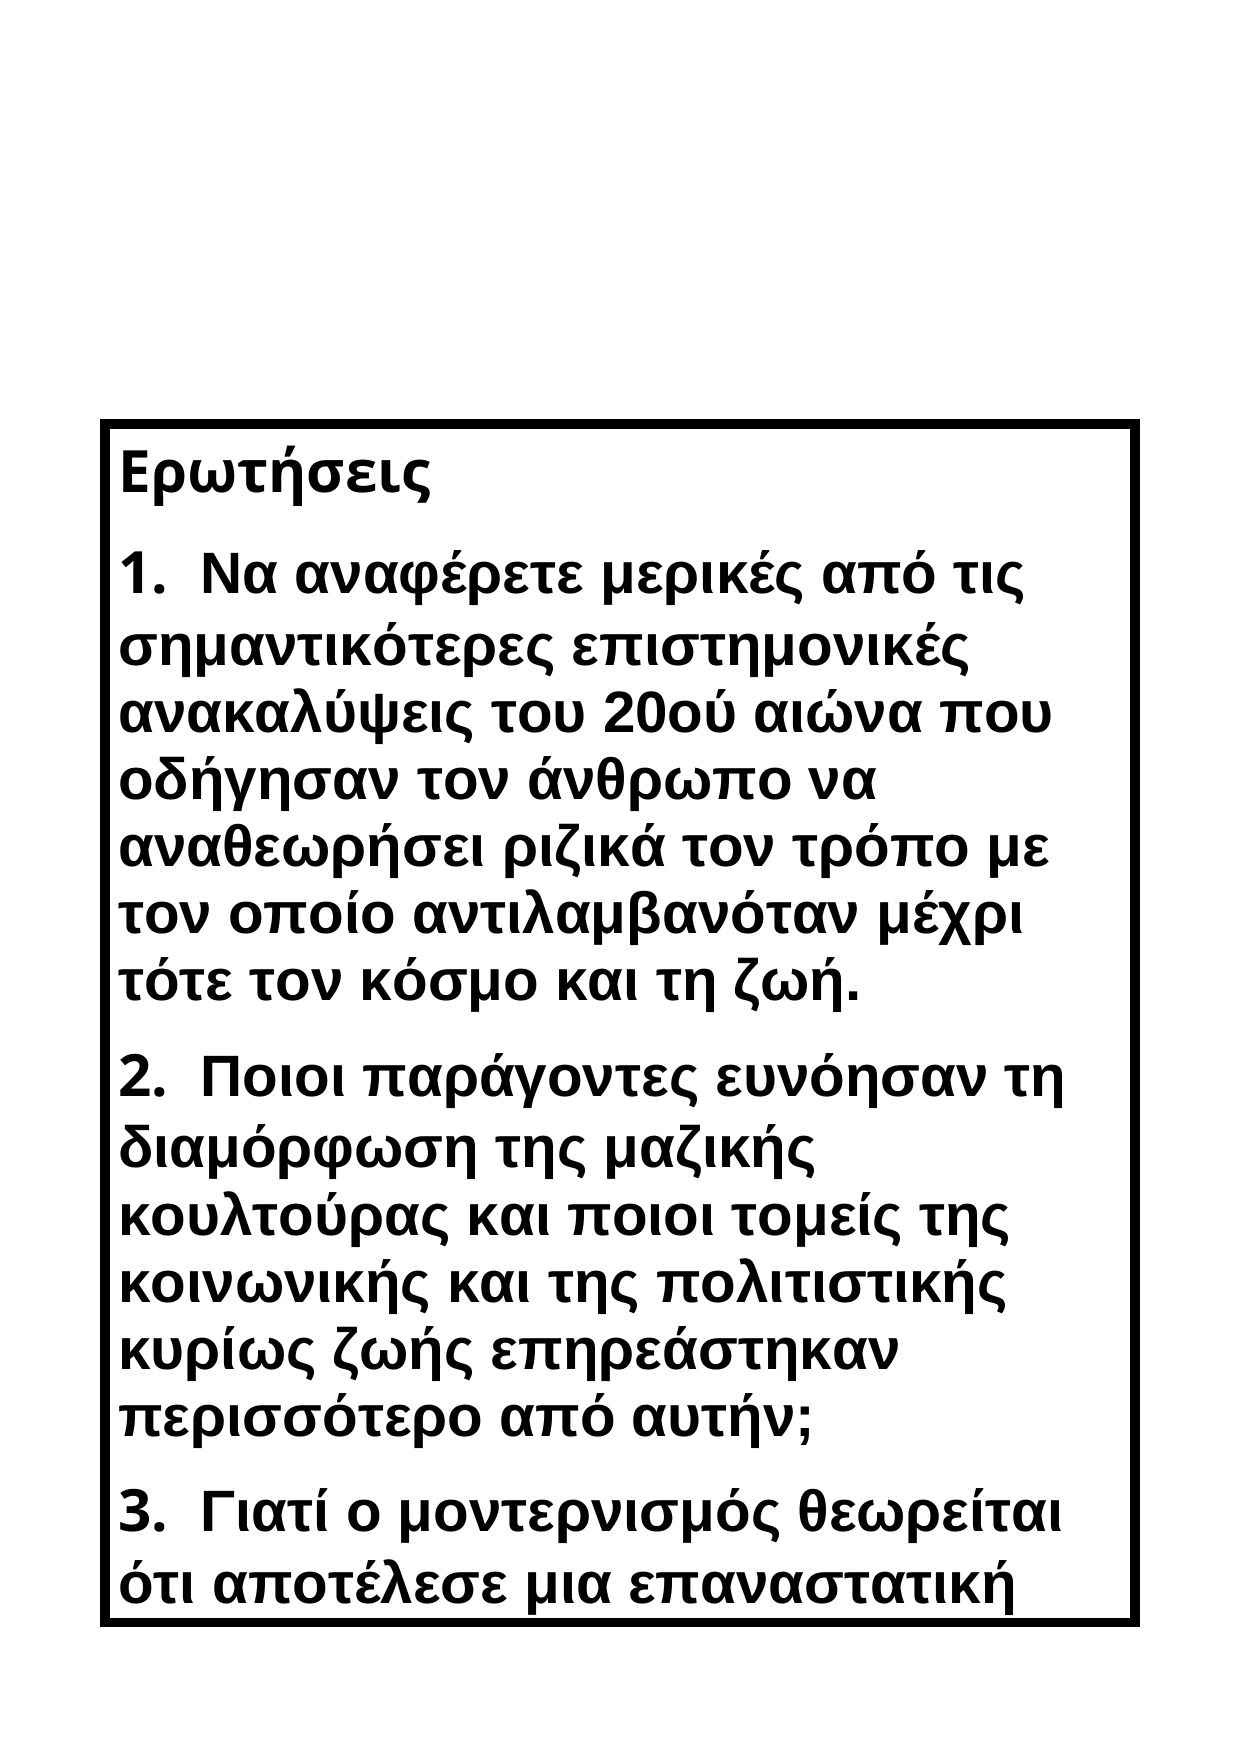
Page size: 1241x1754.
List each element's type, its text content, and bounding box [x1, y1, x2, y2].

text 1. Να αναφέρετε μερικές από τις σημαντικότερες επιστημονικές ανακαλύψεις του 20ού αιώνα που οδήγησαν τον άνθρωπο να αναθεωρήσει ριζικά τον τρόπο με τον οποίο αντιλαμβανόταν μέχρι τότε τον κόσμο και τη ζωή. [110, 519, 1130, 1013]
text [110, 1458, 1130, 1618]
text Ερωτήσεις [110, 429, 1130, 510]
text 2. Ποιοι παράγοντες ευνόησαν τη διαμόρφωση της μαζικής κουλτούρας και ποιοι τομείς της κοινωνικής και της πολιτιστικής κυρίως ζωής επηρεάστηκαν περισσότερο από αυτήν; [110, 1022, 1130, 1448]
